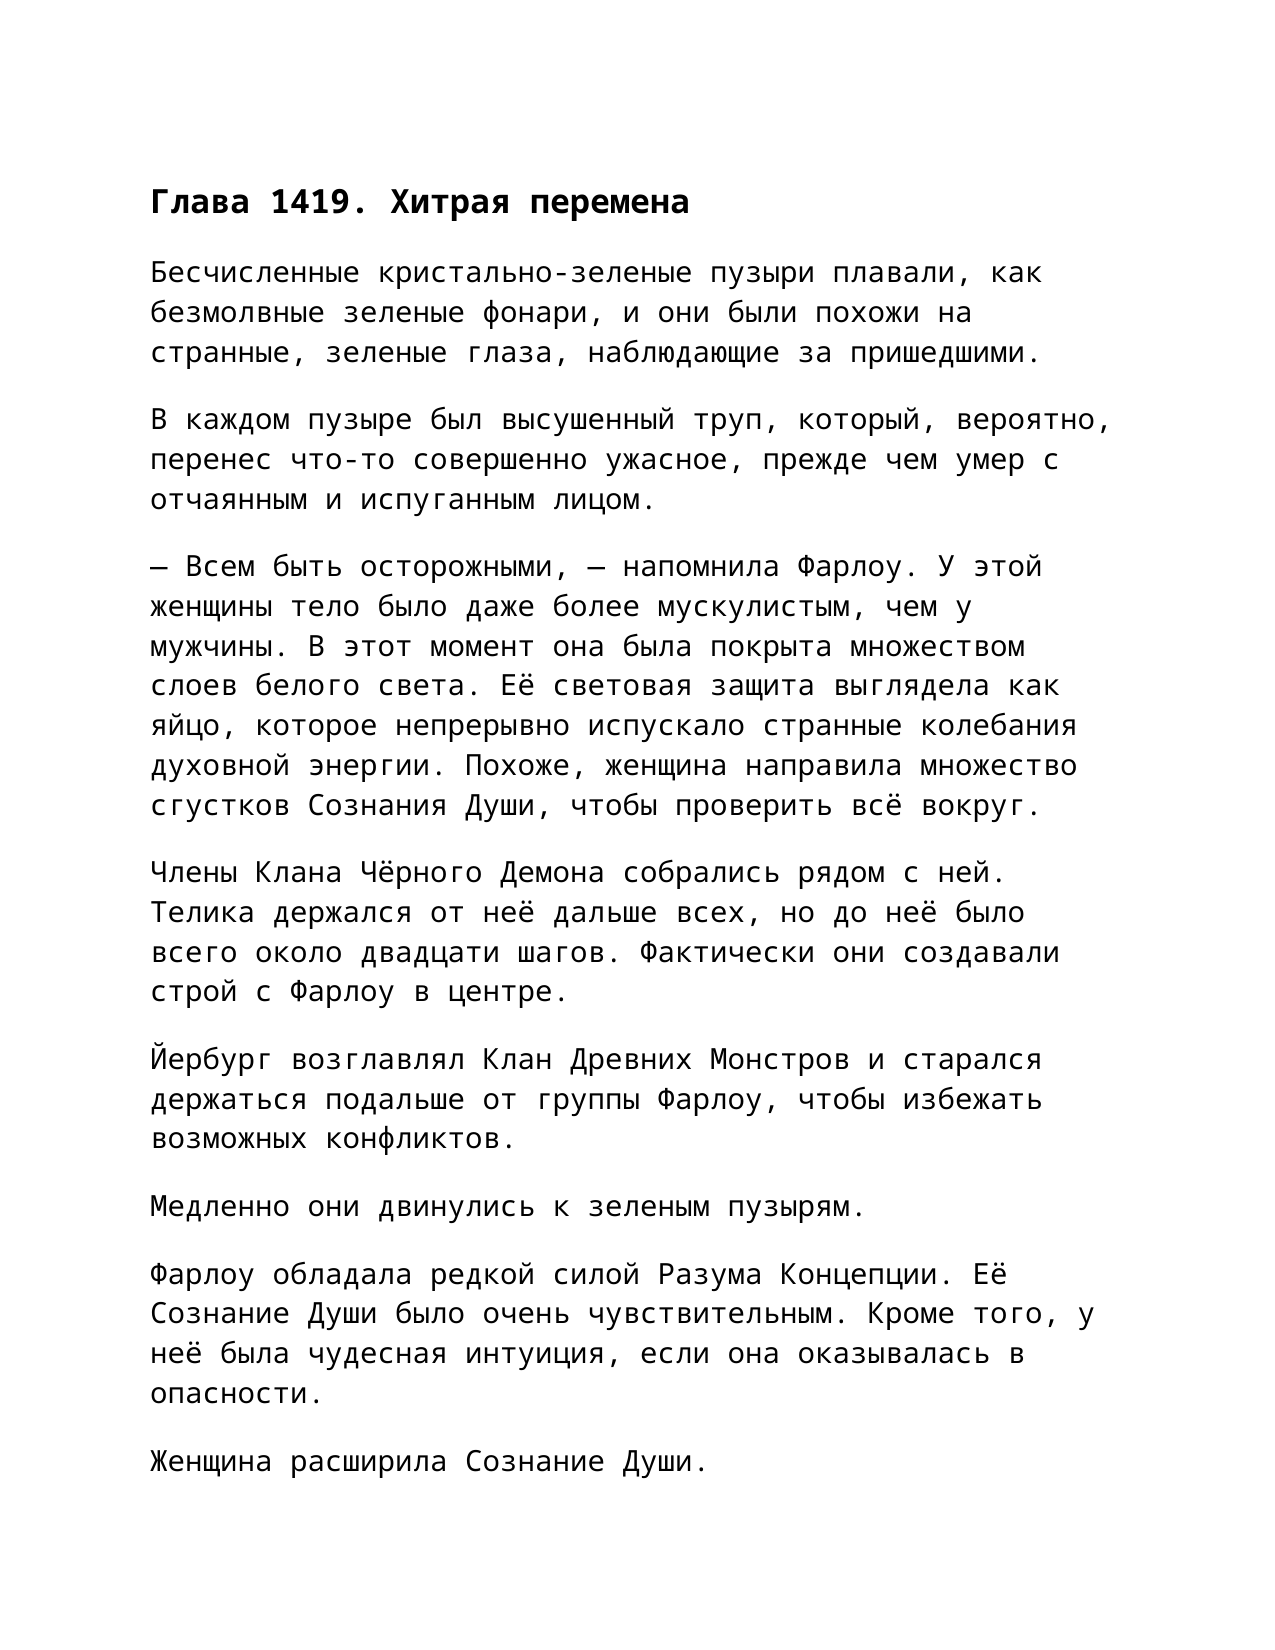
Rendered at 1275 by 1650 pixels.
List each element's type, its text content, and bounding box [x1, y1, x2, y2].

text Медленно они двинулись к зеленым пузырям. [150, 1185, 1125, 1225]
text — Всем быть осторожными, — напомнила Фарлоу. У этой женщины тело было даже более мускулистым, чем у мужчины. В этот момент она была покрыта множеством слоев белого света. Её световая защита выглядела как яйцо, которое непрерывно испускало странные колебания духовной энергии. Похоже, женщина направила множество сгустков Сознания Души, чтобы проверить всё вокруг. [150, 546, 1125, 823]
text Бесчисленные кристально-зеленые пузыри плавали, как безмолвные зеленые фонари, и они были похожи на странные, зеленые глаза, наблюдающие за пришедшими. [150, 251, 1125, 371]
text Фарлоу обладала редкой силой Разума Концепции. Её Сознание Души было очень чувствительным. Кроме того, у неё была чудесная интуиция, если она оказывалась в опасности. [150, 1253, 1125, 1412]
text Женщина расширила Сознание Души. [150, 1440, 1125, 1479]
text Глава 1419. Хитрая перемена [150, 178, 1125, 223]
text Члены Клана Чёрного Демона собрались рядом с ней. Телика держался от неё дальше всех, но до неё было всего около двадцати шагов. Фактически они создавали строй с Фарлоу в центре. [150, 851, 1125, 1010]
text В каждом пузыре был высушенный труп, который, вероятно, перенес что-то совершенно ужасное, прежде чем умер с отчаянным и испуганным лицом. [150, 398, 1125, 518]
text Йербург возглавлял Клан Древних Монстров и старался держаться подальше от группы Фарлоу, чтобы избежать возможных конфликтов. [150, 1038, 1125, 1157]
